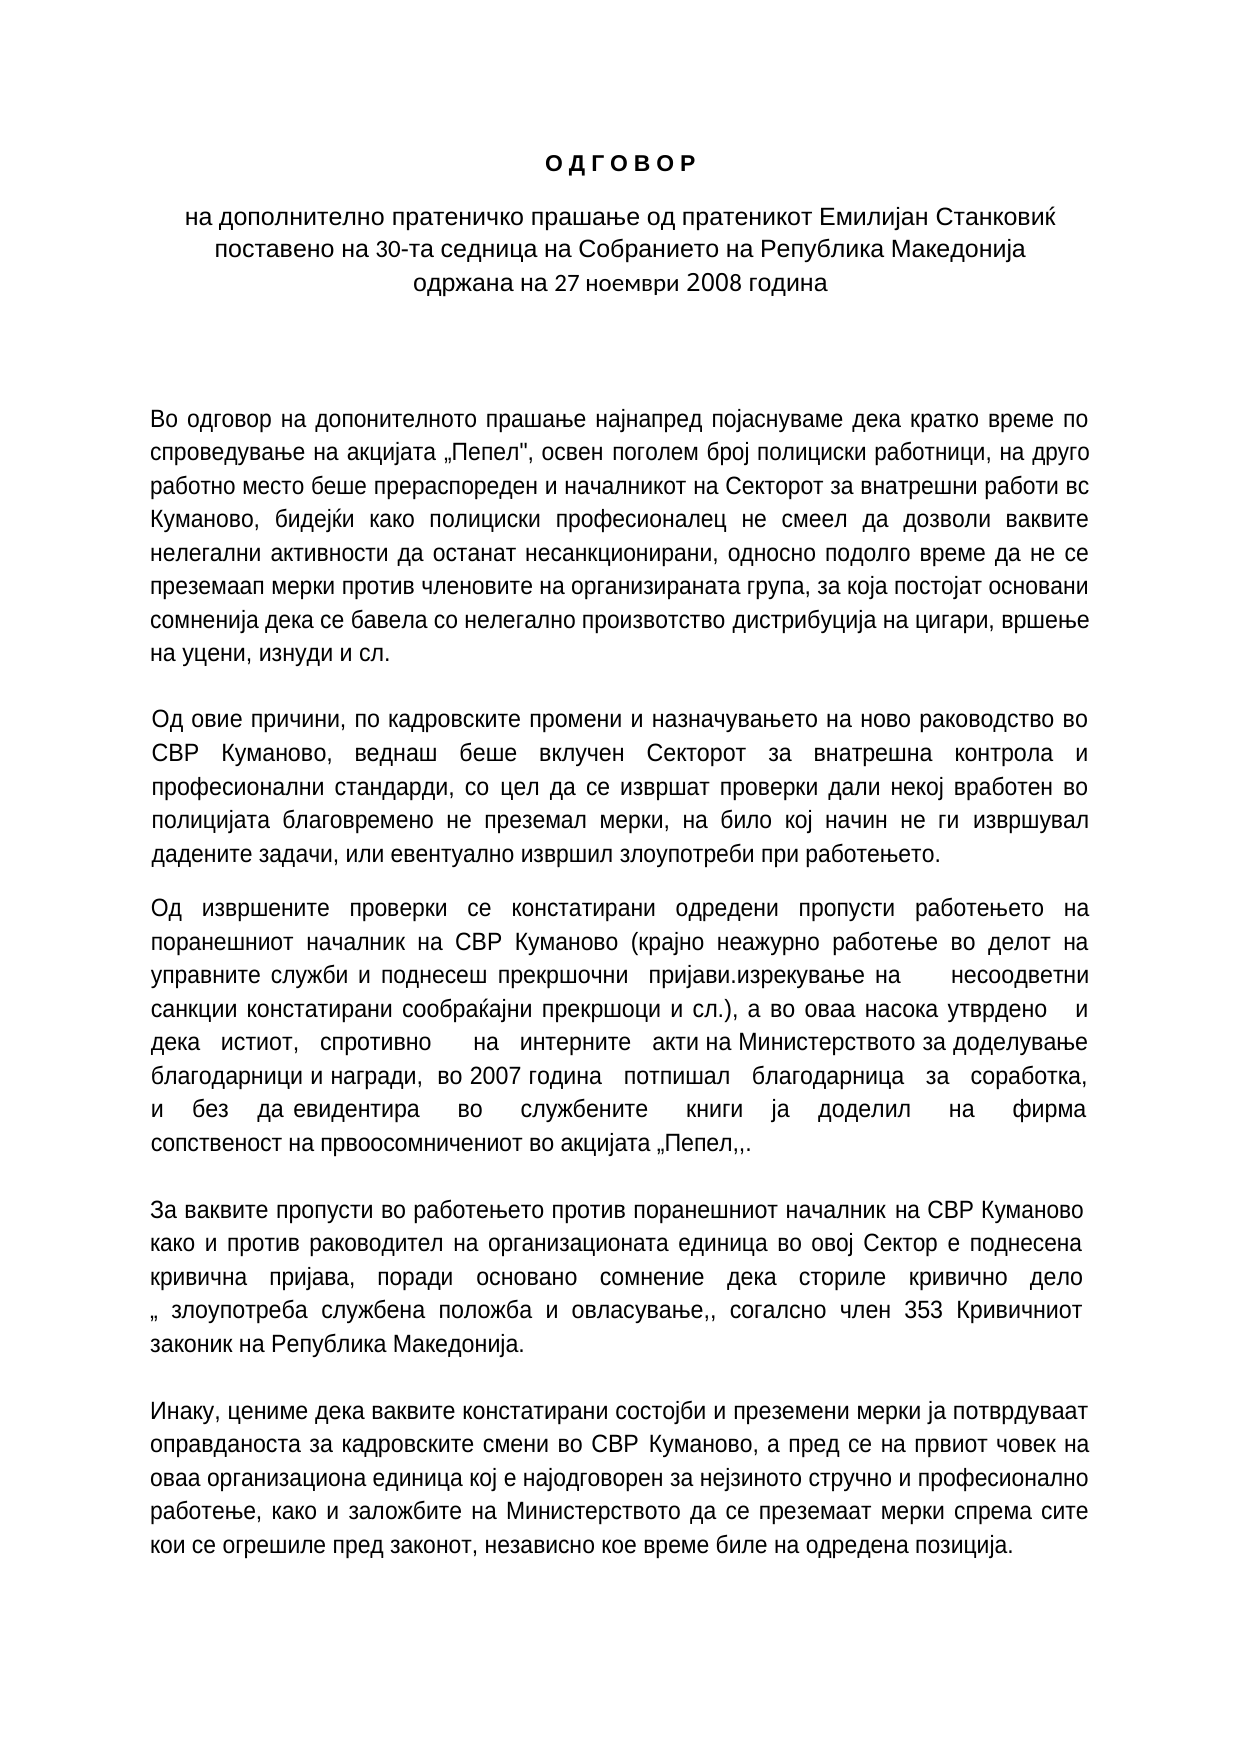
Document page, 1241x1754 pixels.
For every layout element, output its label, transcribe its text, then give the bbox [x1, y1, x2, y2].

text Во одговор на допонителното прашање најнапред појаснуваме дека кратко време по спроведување на акцијата „Пепел", освен поголем број полициски работници, на друго работно место беше прераспореден и началникот на Секторот за внатрешни работи вс Куманово, бидејќи како полициски професионалец не смеел да дозволи ваквите нелегални активности да останат несанкционирани, односно подолго време да не се преземаап мерки против членовите на организираната група, за која постојат основани сомненија дека се бавела со нелегално произвотство дистрибуција на цигари, вршење на уцени, изнуди и сл. [150, 400, 1090, 669]
text Од извршените проверки се констатирани одредени пропусти работењето на поранешниот началник на СВР Куманово (крајно неажурно работење во делот на управните служби и поднесеш прекршочни пријави.изрекување на несоодветни санкции констатирани сообраќајни прекршоци и сл.), а во оваа насока утврдено и дека истиот, спротивно на интерните акти на Министерството за доделување благодарници и награди, во 2007 година потпишал благодарница за соработка, и без да евидентира во службените книги ја доделил на фирма сопственост на првоосомничениот во акцијата „Пепел,,. [151, 890, 1090, 1158]
text Инаку, цениме дека ваквите констатирани состојби и преземени мерки ја потврдуваат оправданоста за кадровските смени во СВР Куманово, а пред се на првиот човек на оваа организациона единица кој е најодговорен за нејзиното стручно и професионално работење, како и заложбите на Министерството да се преземаат мерки спрема сите кои се огрешиле пред законот, независно кое време биле на одредена позиција. [150, 1392, 1090, 1560]
text Од овие причини, по кадровските промени и назначувањето на ново раководство во СВР Куманово, веднаш беше вклучен Секторот за внатрешна контрола и професионални стандарди, со цел да се извршат проверки дали некој вработен во полицијата благовремено не преземал мерки, на било кој начин не ги извршувал дадените задачи, или евентуално извршил злоупотреби при работењето. [151, 701, 1089, 869]
text За ваквите пропусти во работењето против поранешниот началник на СВР Куманово како и против раководител на организационата единица во овој Сектор е поднесена кривична пријава, поради основано сомнение дека сториле кривично дело „ злоупотреба службена положба и овласување,, согалсно член 353 Кривичниот законик на Република Македонија. [150, 1192, 1084, 1359]
text одржана на 27 ноември 2008 година [150, 265, 1090, 299]
text на дополнително пратеничко прашање од пратеникот Емилијан Станковиќ поставено на 30-та седница на Собранието на Република Македонија [150, 202, 1090, 265]
text О Д Г О В О Р [150, 150, 1090, 176]
